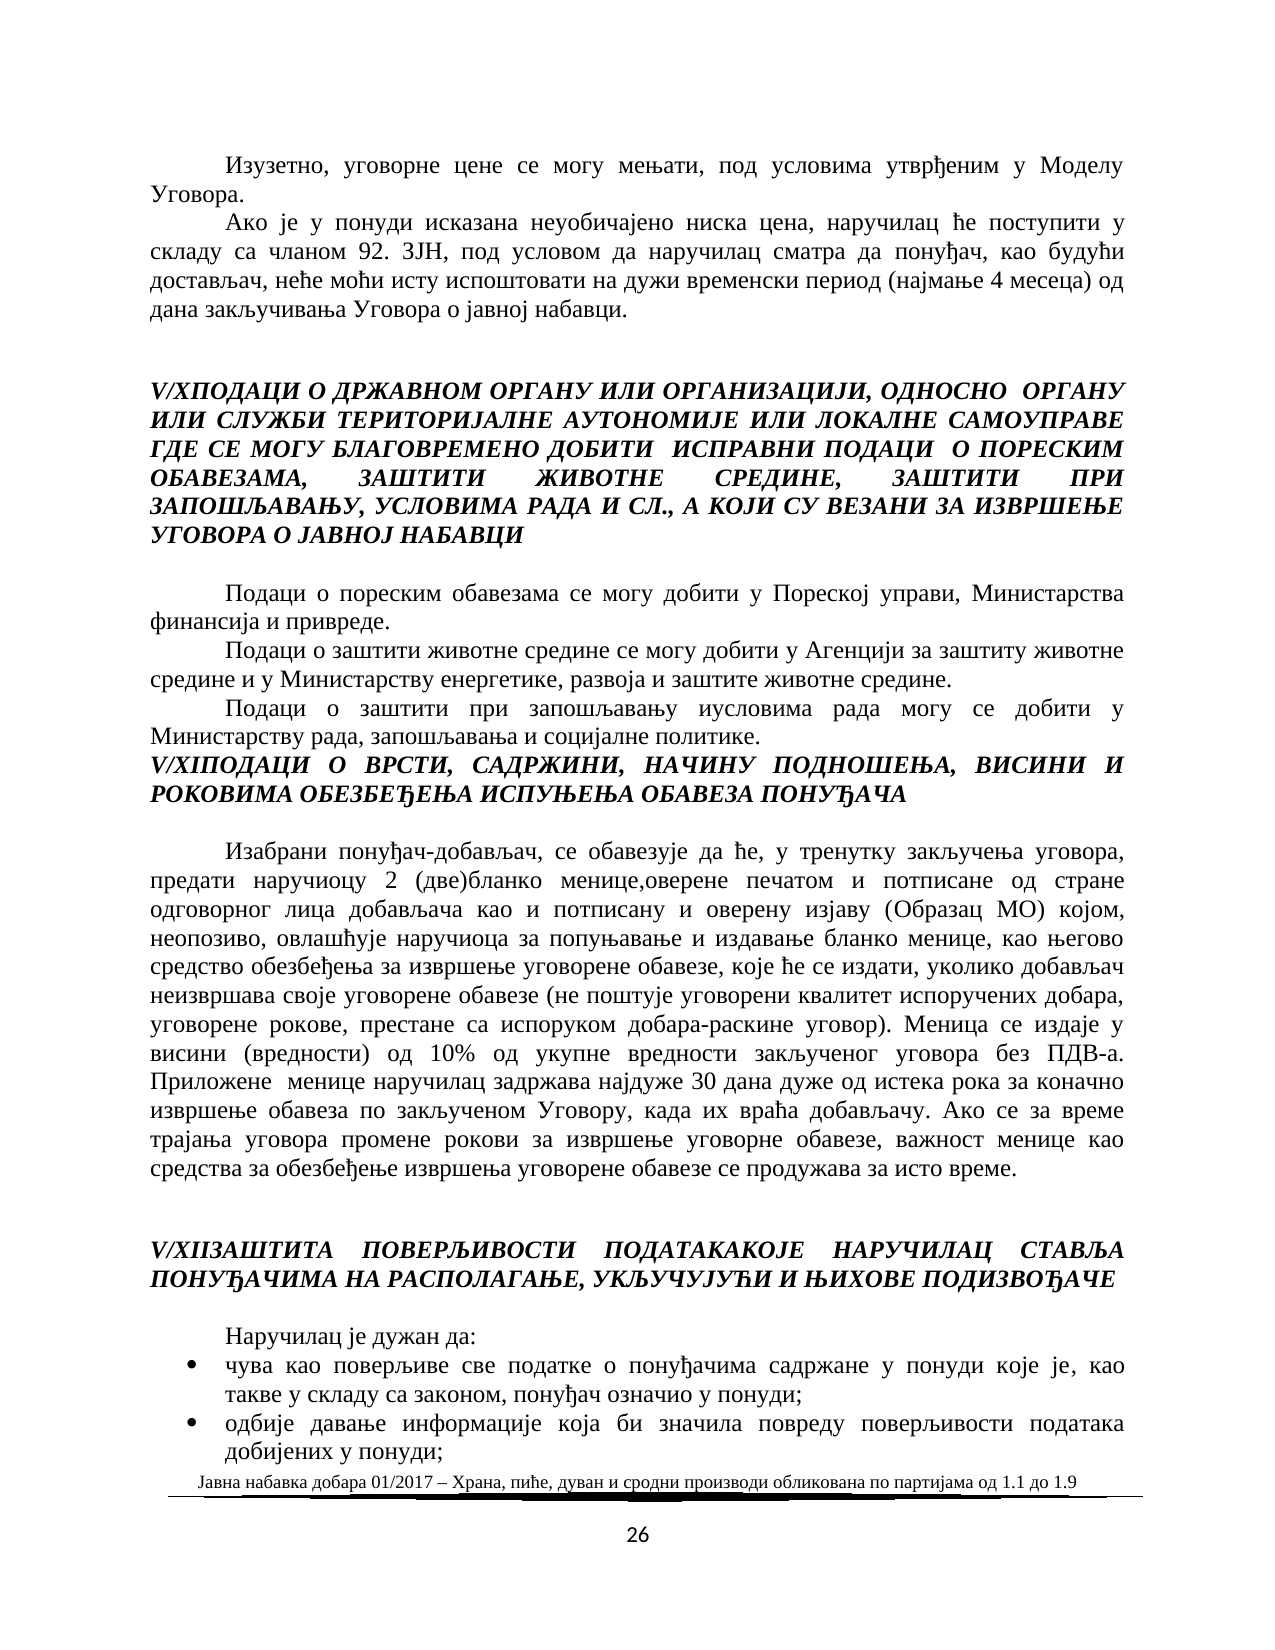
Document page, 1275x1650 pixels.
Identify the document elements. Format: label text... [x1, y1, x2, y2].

text Наручилац је дужан да: [150, 1321, 1125, 1350]
text Изузетно, уговорне цене се могу мењати, под условима утврђеним у Моделу Уговора. [150, 150, 1125, 207]
text V/XIIЗАШТИТА ПОВЕРЉИВОСТИ ПОДАТАКАКОЈЕ НАРУЧИЛАЦ СТАВЉА ПОНУЂАЧИМА НА РАСПОЛАГАЊЕ, УКЉУЧУЈУЋИ И ЊИХОВЕ ПОДИЗВОЂАЧЕ [150, 1235, 1125, 1293]
text Подаци о заштити животне средине се могу добити у Агенцији за заштиту животне средине и у Министарству енергетике, развоја и заштите животне средине. [150, 635, 1125, 693]
text V/XIПОДАЦИ О ВРСТИ, САДРЖИНИ, НАЧИНУ ПОДНОШЕЊА, ВИСИНИ И РОКОВИМА ОБЕЗБЕЂЕЊА ИСПУЊЕЊА ОБАВЕЗА ПОНУЂАЧА [150, 750, 1125, 808]
text V/XПОДАЦИ О ДРЖАВНОМ ОРГАНУ ИЛИ ОРГАНИЗАЦИЈИ, ОДНОСНО ОРГАНУ ИЛИ СЛУЖБИ ТЕРИТОРИЈАЛНЕ АУТОНОМИЈЕ ИЛИ ЛОКАЛНЕ САМОУПРАВЕ ГДЕ СЕ МОГУ БЛАГОВРЕМЕНО ДОБИТИ ИСПРАВНИ ПОДАЦИ О ПОРЕСКИМ ОБАВЕЗАМА, ЗАШТИТИ ЖИВОТНЕ СРЕДИНЕ, ЗАШТИТИ ПРИ ЗАПОШЉАВАЊУ, УСЛОВИМА РАДА И СЛ., А КОЈИ СУ ВЕЗАНИ ЗА ИЗВРШЕЊЕ УГОВОРА О ЈАВНОЈ НАБАВЦИ [150, 376, 1125, 549]
text Подаци о заштити при запошљавању иусловима рада могу се добити у Mинистарству рада, запошљавања и социјалне политике. [150, 693, 1125, 750]
text Изабрани понуђач-добављач, се обавезује да ће, у тренутку закључења уговора, предати наручиоцу 2 (две)бланко менице,оверене печатом и потписане од стране одговорног лица добављача као и потписану и оверену изјаву (Oбразац МО) којом, неопозиво, овлашћује наручиоца за попуњавање и издавање бланко менице, као његово средство обезбеђења за извршење уговорене обавезе, које ће се издати, уколико добављач неизвршава своје уговорене обавезе (не поштује уговорени квалитет испоручених добара, уговорене рокове, престане са испоруком добара-раскине уговор). Меница се издаје у висини (вредности) од 10% од укупне вредности закљученог уговора без ПДВ-а. Приложене менице наручилац задржава најдуже 30 дана дуже од истека рока за коначно извршење обавеза по закљученом Уговору, када их враћа добављачу. Ако се за време трајања уговора промене рокови за извршење уговорне обавезе, важност менице као средства за обезбеђење извршења уговорене обавезе се продужава за исто време. [150, 836, 1125, 1181]
list чува као поверљиве све податке о понуђачима садржане у понуди које је, као такве у складу са законом, понуђач означио у понуди; [187, 1350, 1125, 1408]
text Ако је у понуди исказана неуобичајено ниска цена, наручилац ће поступити у складу са чланом 92. ЗЈН, под условом да наручилац сматра да понуђач, као будући достављач, неће моћи исту испоштовати на дужи временски период (најмање 4 месеца) од дана закључивања Уговора о јавној набавци. [150, 207, 1125, 322]
text Подаци о пореским обавезама се могу добити у Пореској управи, Министарства финансија и привреде. [150, 578, 1125, 635]
list одбије давање информације која би значила повреду поверљивости података добијених у понуди; [187, 1408, 1125, 1465]
